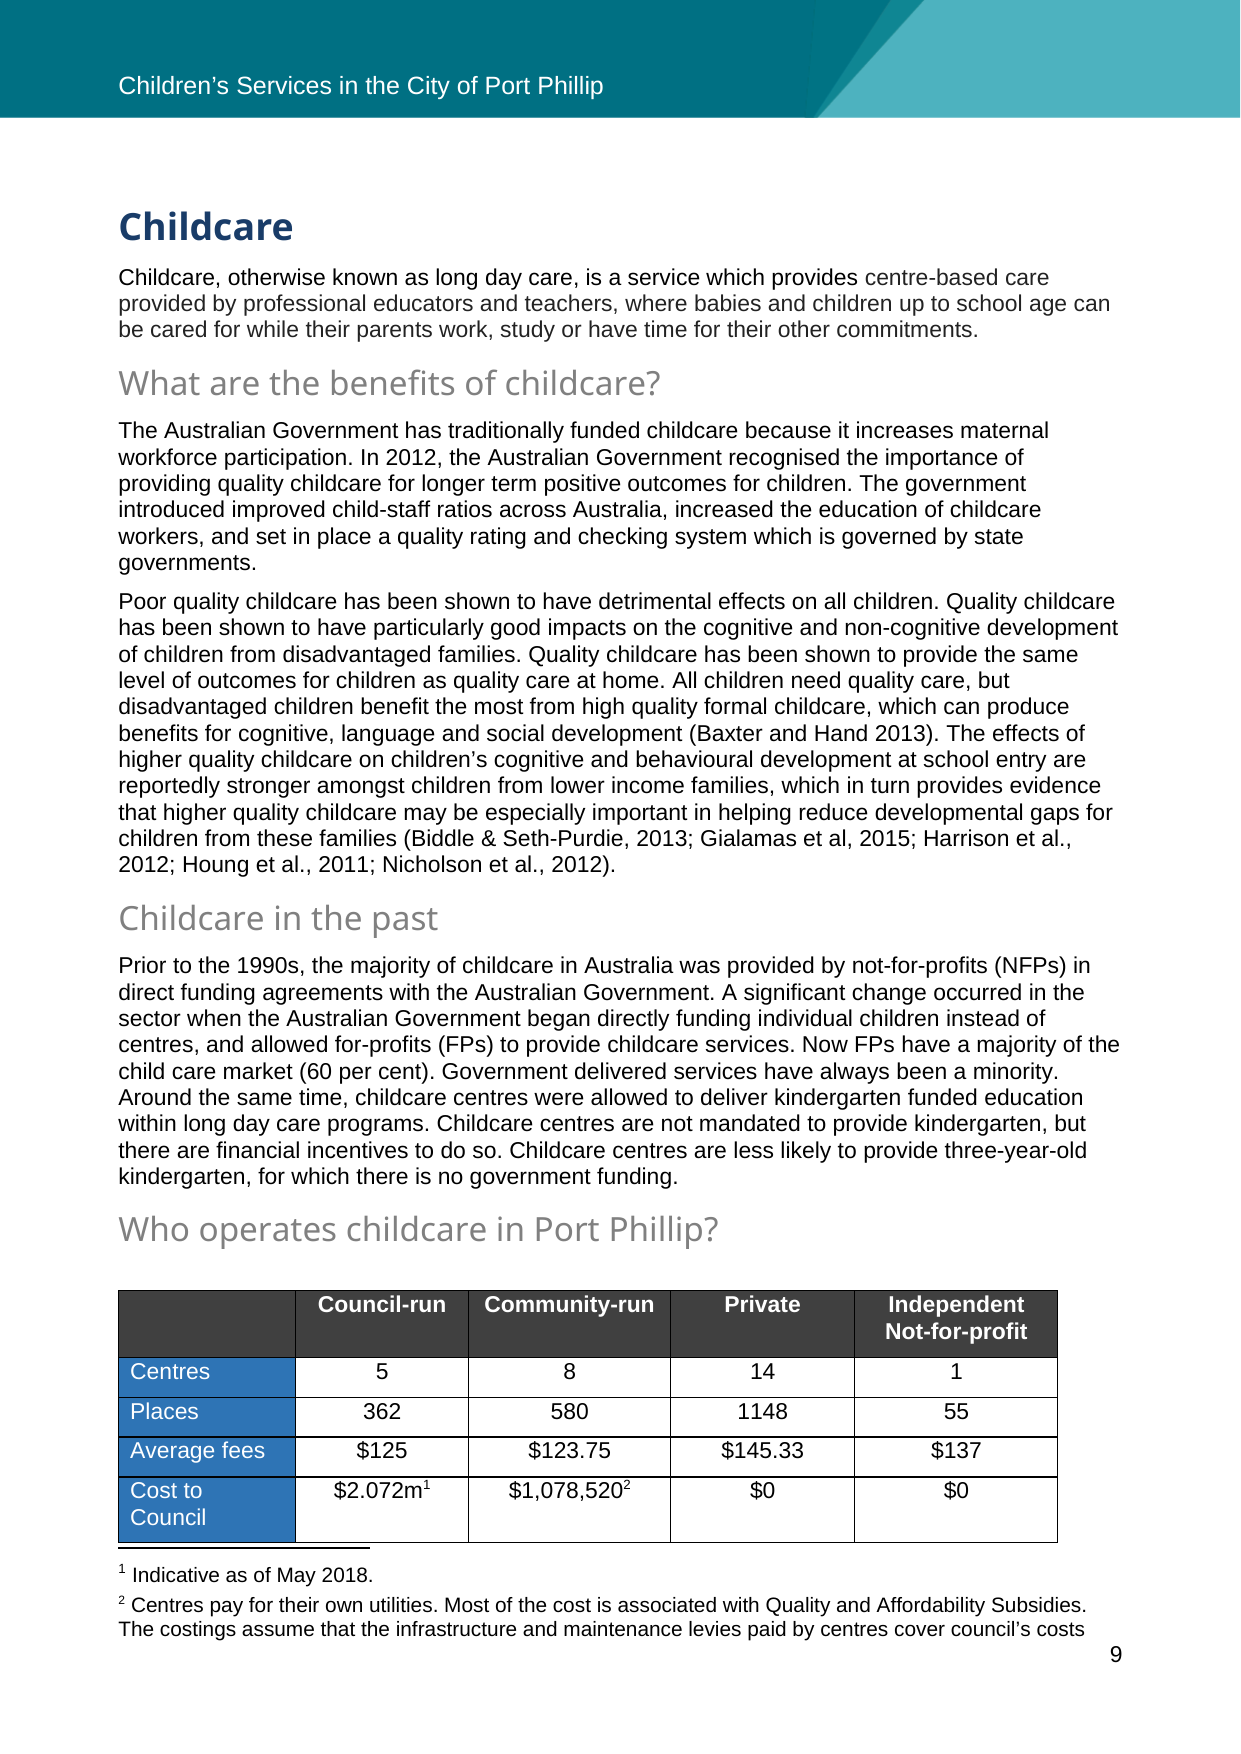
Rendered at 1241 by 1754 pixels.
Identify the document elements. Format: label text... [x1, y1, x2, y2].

table_cell $145.33 [671, 1438, 854, 1476]
text Poor quality childcare has been shown to have detrimental effects on all children. Quality childcare has been shown to have particularly good impacts on the cognitive and non-cognitive development of children from disadvantaged families. Quality childcare has been shown to provide the same level of outcomes for children as quality care at home. All children need quality care, but disadvantaged children benefit the most from high quality formal childcare, which can produce benefits for cognitive, language and social development (Baxter and Hand 2013). The effects of higher quality childcare on children’s cognitive and behavioural development at school entry are reportedly stronger amongst children from lower income families, which in turn provides evidence that higher quality childcare may be especially important in helping reduce developmental gaps for children from these families (Biddle & Seth-Purdie, 2013; Gialamas et al, 2015; Harrison et al., 2012; Houng et al., 2011; Nicholson et al., 2012). [118, 588, 1122, 878]
table_cell 580 [469, 1398, 670, 1436]
picture [0, 0, 1241, 119]
table_cell 14 [671, 1358, 854, 1397]
text The Australian Government has traditionally funded childcare because it increases maternal workforce participation. In 2012, the Australian Government recognised the importance of providing quality childcare for longer term positive outcomes for children. The government introduced improved child-staff ratios across Australia, increased the education of childcare workers, and set in place a quality rating and checking system which is governed by state governments. [118, 417, 1122, 575]
table_cell 5 [296, 1358, 468, 1397]
table_header [119, 1291, 295, 1357]
subtitle Childcare in the past [118, 894, 1122, 940]
text Prior to the 1990s, the majority of childcare in Australia was provided by not-for-profits (NFPs) in direct funding agreements with the Australian Government. A significant change occurred in the sector when the Australian Government began directly funding individual children instead of centres, and allowed for-profits (FPs) to provide childcare services. Now FPs have a majority of the child care market (60 per cent). Government delivered services have always been a minority. Around the same time, childcare centres were allowed to deliver kindergarten funded education within long day care programs. Childcare centres are not mandated to provide kindergarten, but there are financial incentives to do so. Childcare centres are less likely to provide three-year-old kindergarten, for which there is no government funding. [118, 952, 1122, 1189]
table_cell Average fees [119, 1438, 295, 1476]
table_cell $0 [855, 1478, 1057, 1542]
table_cell $2.072m [296, 1478, 468, 1542]
table_cell 1148 [671, 1398, 854, 1436]
table_cell $0 [671, 1478, 854, 1542]
table_cell 362 [296, 1398, 468, 1436]
table_header Private [671, 1291, 854, 1357]
table_cell $1,078,520 [469, 1478, 670, 1542]
table_cell 55 [855, 1398, 1057, 1436]
table_cell Centres [119, 1358, 295, 1397]
table_cell $137 [855, 1438, 1057, 1476]
subtitle Who operates childcare in Port Phillip? [118, 1206, 1122, 1252]
table_cell Places [119, 1398, 295, 1436]
table_cell $123.75 [469, 1438, 670, 1476]
text Childcare, otherwise known as long day care, is a service which provides centre-based care provided by professional educators and teachers, where babies and children up to school age can be cared for while their parents work, study or have time for their other commitments. [118, 263, 1122, 343]
table_header Council-run [296, 1291, 468, 1357]
subtitle Childcare [118, 200, 1122, 251]
table_cell $125 [296, 1438, 468, 1476]
table_cell 8 [469, 1358, 670, 1397]
table_header Independent Not-for-profit [855, 1291, 1057, 1357]
subtitle What are the benefits of childcare? [118, 359, 1122, 405]
table_header Community-run [469, 1291, 670, 1357]
table_cell 1 [855, 1358, 1057, 1397]
table_cell Cost to Council [119, 1478, 295, 1542]
